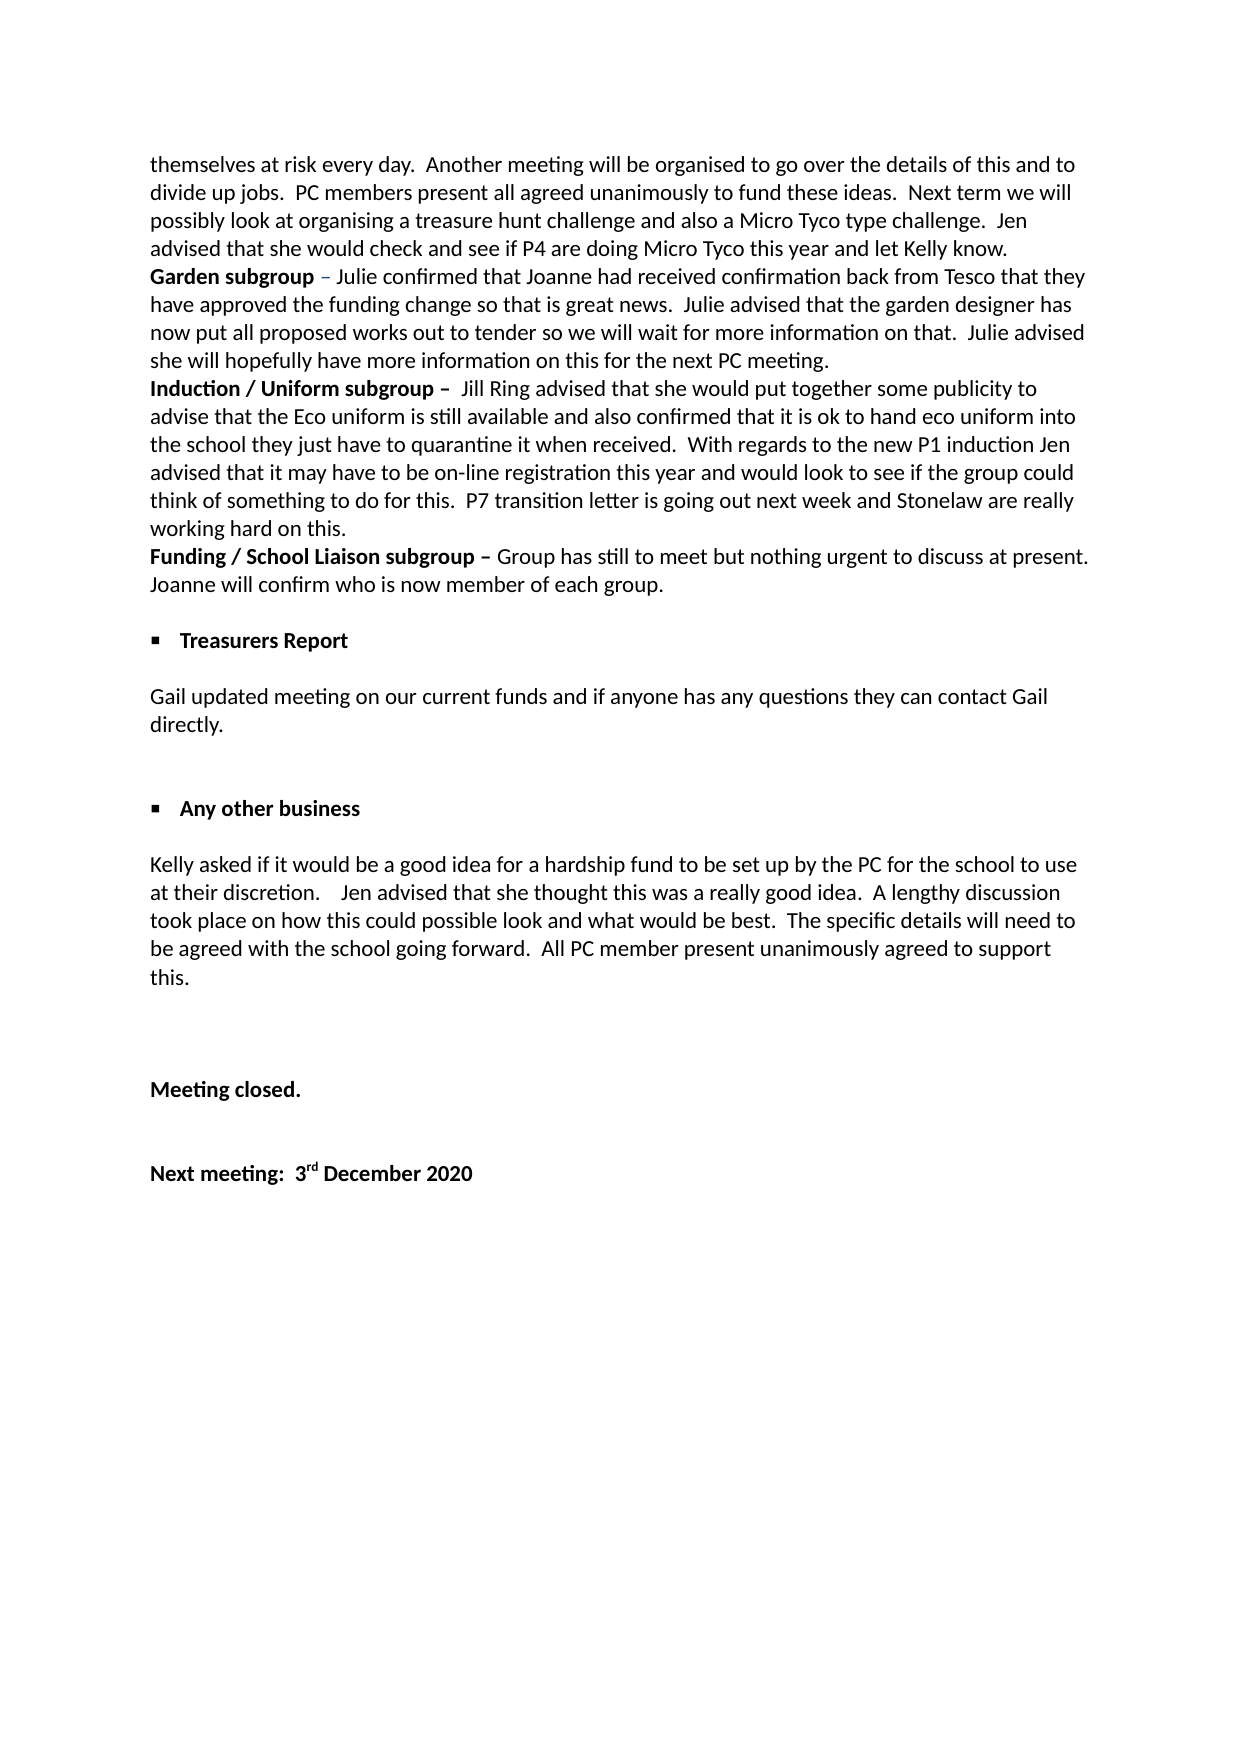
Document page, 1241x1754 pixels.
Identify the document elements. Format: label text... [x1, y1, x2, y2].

text Gail updated meeting on our current funds and if anyone has any questions they can contact Gail directly. [150, 682, 1090, 738]
text Next meeting: 3rd December 2020 [150, 1159, 1090, 1187]
text Garden subgroup – Julie confirmed that Joanne had received confirmation back from Tesco that they have approved the funding change so that is great news. Julie advised that the garden designer has now put all proposed works out to tender so we will wait for more information on that. Julie advised she will hopefully have more information on this for the next PC meeting. [150, 262, 1090, 374]
text Funding / School Liaison subgroup – Group has still to meet but nothing urgent to discuss at present. Joanne will confirm who is now member of each group. [150, 542, 1090, 598]
list Any other business [150, 794, 1090, 822]
list Treasurers Report [150, 626, 1090, 654]
text Meeting closed. [150, 1075, 1090, 1103]
text Induction / Uniform subgroup – Jill Ring advised that she would put together some publicity to advise that the Eco uniform is still available and also confirmed that it is ok to hand eco uniform into the school they just have to quarantine it when received. With regards to the new P1 induction Jen advised that it may have to be on-line registration this year and would look to see if the group could think of something to do for this. P7 transition letter is going out next week and Stonelaw are really working hard on this. [150, 374, 1090, 542]
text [150, 150, 1090, 262]
text Kelly asked if it would be a good idea for a hardship fund to be set up by the PC for the school to use at their discretion. Jen advised that she thought this was a really good idea. A lengthy discussion took place on how this could possible look and what would be best. The specific details will need to be agreed with the school going forward. All PC member present unanimously agreed to support this. [150, 851, 1090, 991]
